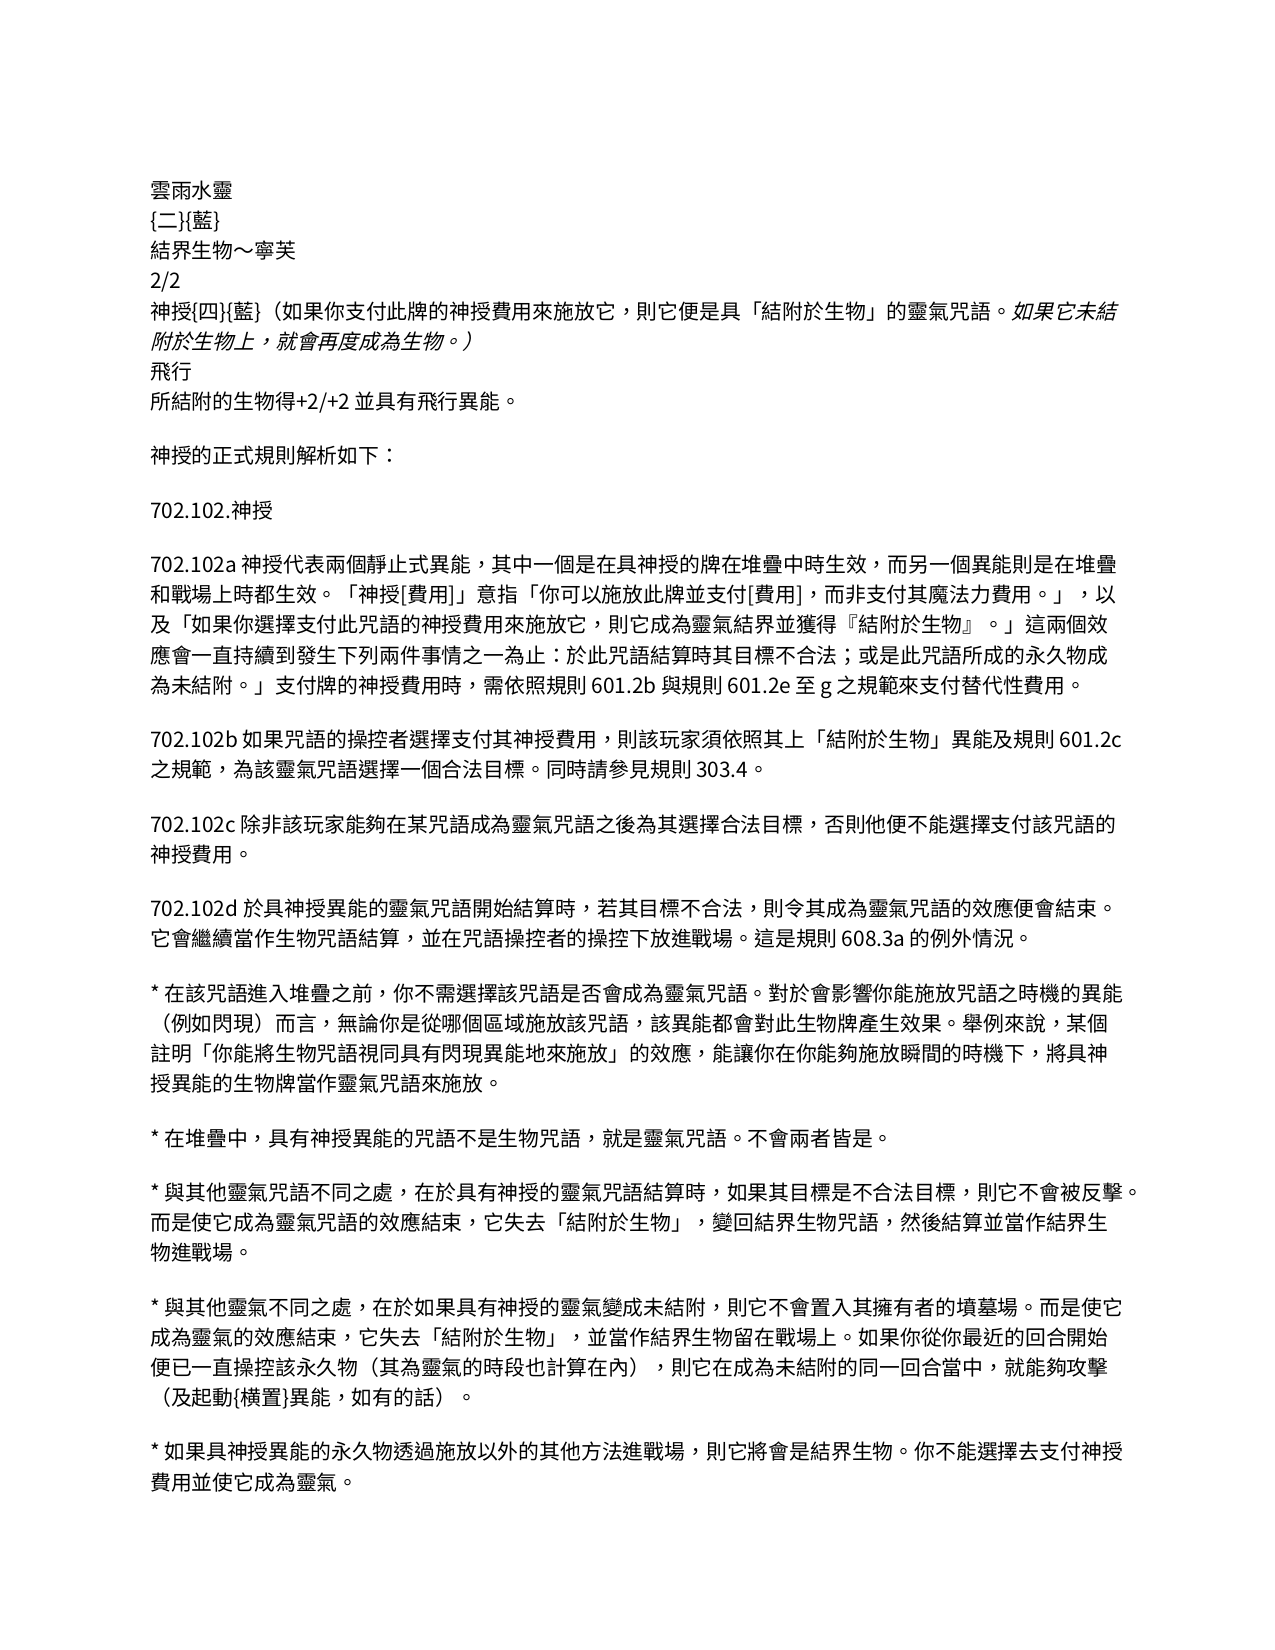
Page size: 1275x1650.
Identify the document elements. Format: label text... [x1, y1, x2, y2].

text 結界生物～寧芙 [150, 234, 1125, 265]
text {二}{藍} [150, 204, 1125, 234]
text * 如果具神授異能的永久物透過施放以外的其他方法進戰場，則它將會是結界生物。你不能選擇去支付神授費用並使它成為靈氣。 [150, 1436, 1125, 1496]
text 702.102b 如果咒語的操控者選擇支付其神授費用，則該玩家須依照其上「結附於生物」異能及規則601.2c之規範，為該靈氣咒語選擇一個合法目標。同時請參見規則303.4。 [150, 723, 1125, 784]
text 神授{四}{藍}（如果你支付此牌的神授費用來施放它，則它便是具「結附於生物」的靈氣咒語。如果它未結附於生物上，就會再度成為生物。） [150, 295, 1125, 355]
text 702.102d 於具神授異能的靈氣咒語開始結算時，若其目標不合法，則令其成為靈氣咒語的效應便會結束。它會繼續當作生物咒語結算，並在咒語操控者的操控下放進戰場。這是規則608.3a的例外情況。 [150, 892, 1125, 953]
text * 與其他靈氣不同之處，在於如果具有神授的靈氣變成未結附，則它不會置入其擁有者的墳墓場。而是使它成為靈氣的效應結束，它失去「結附於生物」，並當作結界生物留在戰場上。如果你從你最近的回合開始便已一直操控該永久物（其為靈氣的時段也計算在內），則它在成為未結附的同一回合當中，就能夠攻擊（及起動{横置}異能，如有的話）。 [150, 1291, 1125, 1412]
text * 在堆疊中，具有神授異能的咒語不是生物咒語，就是靈氣咒語。不會兩者皆是。 [150, 1122, 1125, 1152]
text 2/2 [150, 265, 1125, 295]
text 雲雨水靈 [150, 174, 1125, 204]
text * 在該咒語進入堆疊之前，你不需選擇該咒語是否會成為靈氣咒語。對於會影響你能施放咒語之時機的異能（例如閃現）而言，無論你是從哪個區域施放該咒語，該異能都會對此生物牌產生效果。舉例來說，某個註明「你能將生物咒語視同具有閃現異能地來施放」的效應，能讓你在你能夠施放瞬間的時機下，將具神授異能的生物牌當作靈氣咒語來施放。 [150, 977, 1125, 1098]
text 702.102c 除非該玩家能夠在某咒語成為靈氣咒語之後為其選擇合法目標，否則他便不能選擇支付該咒語的神授費用。 [150, 808, 1125, 868]
text * 與其他靈氣咒語不同之處，在於具有神授的靈氣咒語結算時，如果其目標是不合法目標，則它不會被反擊。而是使它成為靈氣咒語的效應結束，它失去「結附於生物」，變回結界生物咒語，然後結算並當作結界生物進戰場。 [150, 1176, 1125, 1267]
text 702.102.神授 [150, 494, 1125, 524]
text 飛行 [150, 355, 1125, 386]
text 神授的正式規則解析如下： [150, 440, 1125, 470]
text 702.102a 神授代表兩個靜止式異能，其中一個是在具神授的牌在堆疊中時生效，而另一個異能則是在堆疊和戰場上時都生效。「神授[費用]」意指「你可以施放此牌並支付[費用]，而非支付其魔法力費用。」，以及「如果你選擇支付此咒語的神授費用來施放它，則它成為靈氣結界並獲得『結附於生物』。」這兩個效應會一直持續到發生下列兩件事情之一為止：於此咒語結算時其目標不合法；或是此咒語所成的永久物成為未結附。」支付牌的神授費用時，需依照規則601.2b與規則601.2e至g之規範來支付替代性費用。 [150, 548, 1125, 699]
text 所結附的生物得+2/+2並具有飛行異能。 [150, 386, 1125, 416]
